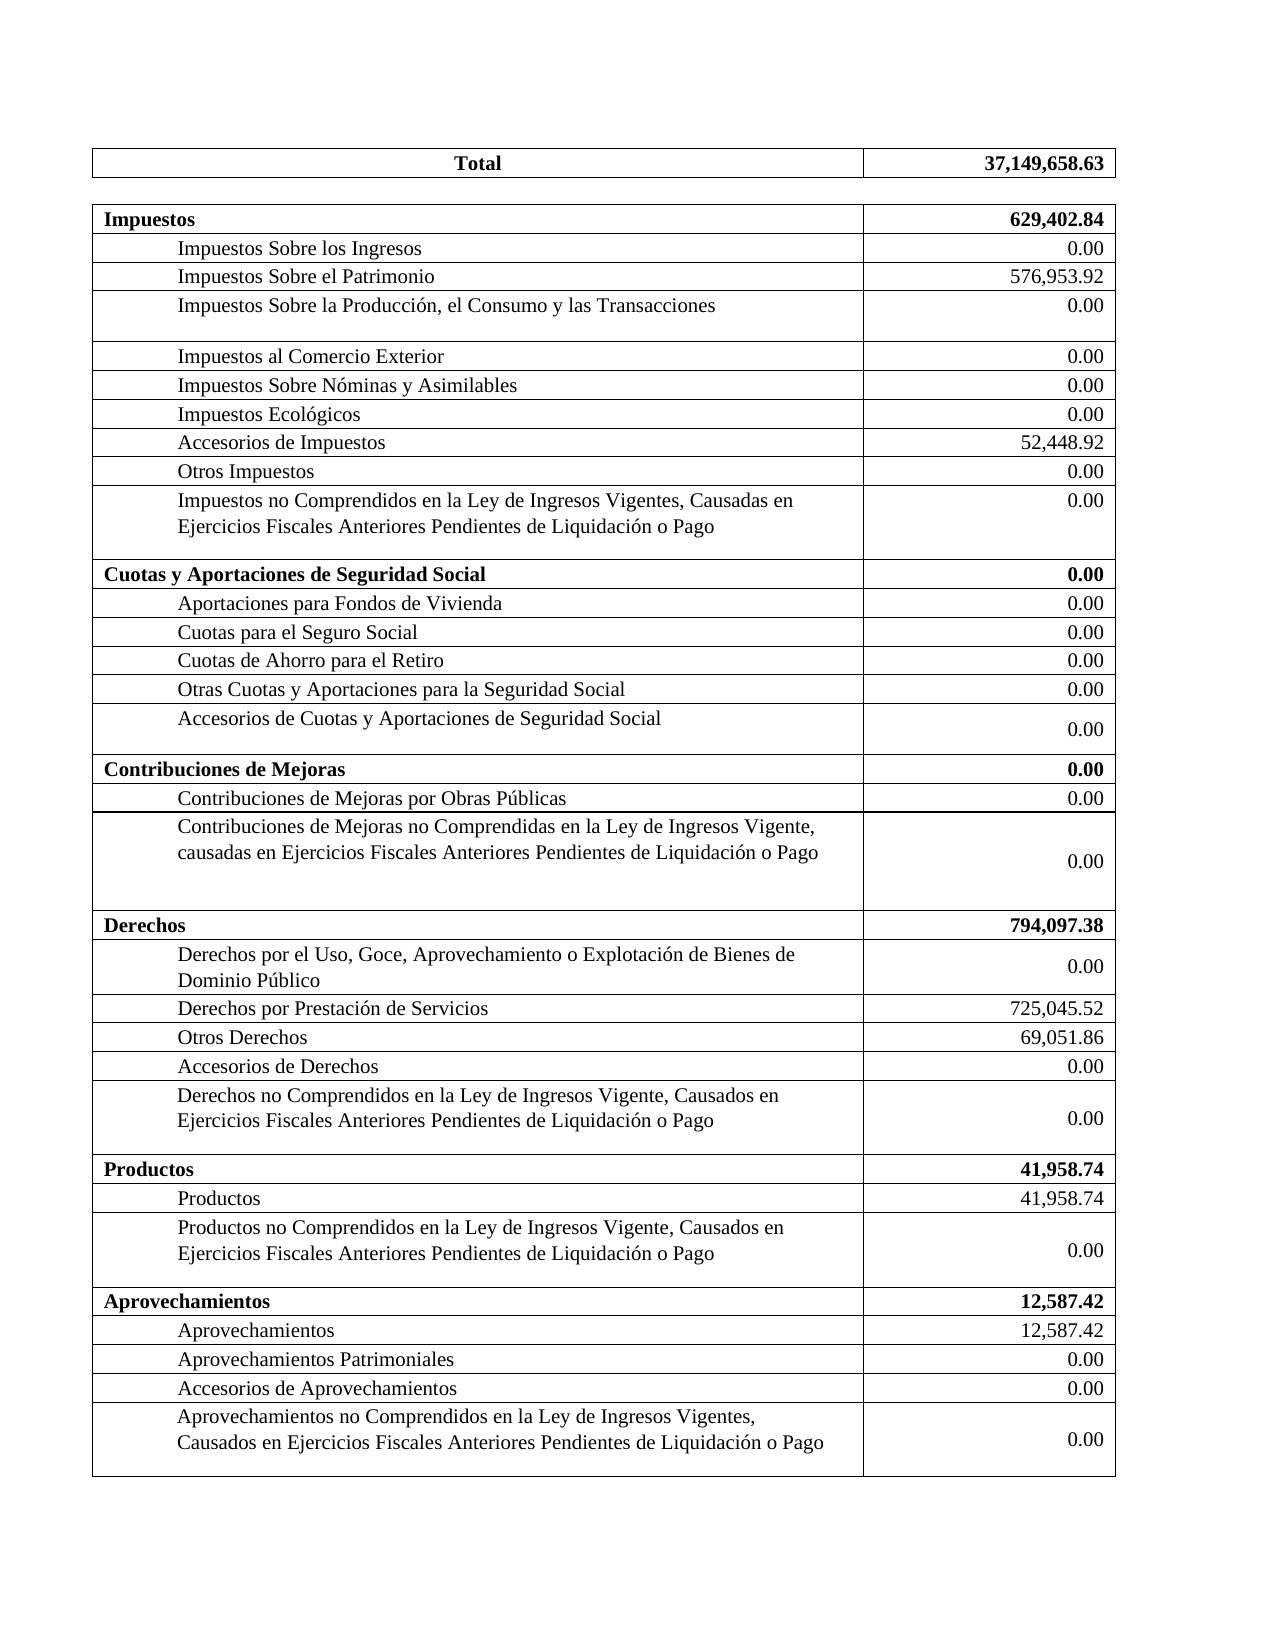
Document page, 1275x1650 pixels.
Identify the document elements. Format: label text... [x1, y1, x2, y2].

table_cell 0.00 [864, 371, 1115, 399]
table_cell 0.00 [864, 342, 1115, 370]
table_cell 0.00 [864, 234, 1115, 262]
table_cell Contribuciones de Mejoras no Comprendidas en la Ley de Ingresos Vigente, causadas en Ejercicios Fiscales Anteriores Pendientes de Liquidación o Pago [93, 813, 863, 910]
table_cell Aportaciones para Fondos de Vivienda [93, 589, 863, 617]
table_cell 0.00 [864, 940, 1115, 993]
table_cell 0.00 [864, 1052, 1115, 1080]
table_cell Cuotas para el Seguro Social [93, 618, 863, 646]
table_cell Impuestos Sobre Nóminas y Asimilables [93, 371, 863, 399]
table_cell 0.00 [864, 755, 1115, 783]
table_cell Accesorios de Impuestos [93, 429, 863, 456]
table_cell 0.00 [864, 291, 1115, 341]
table_cell 12,587.42 [864, 1316, 1115, 1344]
table_cell Productos no Comprendidos en la Ley de Ingresos Vigente, Causados en Ejercicios Fiscales Anteriores Pendientes de Liquidación o Pago [93, 1213, 863, 1287]
table_cell 0.00 [864, 675, 1115, 703]
table_header Impuestos [93, 205, 863, 233]
table_cell Derechos no Comprendidos en la Ley de Ingresos Vigente, Causados en Ejercicios Fiscales Anteriores Pendientes de Liquidación o Pago [93, 1081, 863, 1154]
table_cell 0.00 [864, 589, 1115, 617]
table_cell 0.00 [864, 457, 1115, 485]
table_cell Aprovechamientos Patrimoniales [93, 1345, 863, 1373]
table_cell Impuestos no Comprendidos en la Ley de Ingresos Vigentes, Causadas en Ejercicios Fiscales Anteriores Pendientes de Liquidación o Pago [93, 486, 863, 559]
table_cell 12,587.42 [864, 1288, 1115, 1315]
table_cell Impuestos Ecológicos [93, 400, 863, 427]
table_cell Aprovechamientos no Comprendidos en la Ley de Ingresos Vigentes, Causados en Ejercicios Fiscales Anteriores Pendientes de Liquidación o Pago [93, 1403, 863, 1476]
table_cell Otros Impuestos [93, 457, 863, 485]
table_cell 0.00 [864, 486, 1115, 559]
table_cell 0.00 [864, 813, 1115, 910]
table_cell 52,448.92 [864, 429, 1115, 456]
table_cell Contribuciones de Mejoras por Obras Públicas [93, 784, 863, 811]
table_cell 0.00 [864, 618, 1115, 646]
table_cell Otras Cuotas y Aportaciones para la Seguridad Social [93, 675, 863, 703]
table_cell 41,958.74 [864, 1155, 1115, 1183]
table_cell Otros Derechos [93, 1023, 863, 1051]
table_cell 0.00 [864, 1213, 1115, 1287]
table_cell Accesorios de Aprovechamientos [93, 1374, 863, 1402]
table_cell Aprovechamientos [93, 1316, 863, 1344]
table_cell 0.00 [864, 400, 1115, 427]
table_cell 0.00 [864, 560, 1115, 588]
table_cell 0.00 [864, 784, 1115, 811]
table_cell 0.00 [864, 704, 1115, 754]
table_cell Productos [93, 1184, 863, 1212]
table_cell 0.00 [864, 1345, 1115, 1373]
table_header 629,402.84 [864, 205, 1115, 233]
table_cell Productos [93, 1155, 863, 1183]
table_cell 0.00 [864, 1374, 1115, 1402]
table_cell Accesorios de Cuotas y Aportaciones de Seguridad Social [93, 704, 863, 754]
table_cell Derechos por el Uso, Goce, Aprovechamiento o Explotación de Bienes de Dominio Público [93, 940, 863, 993]
table_cell 0.00 [864, 1403, 1115, 1476]
table_cell Contribuciones de Mejoras [93, 755, 863, 783]
table_cell 576,953.92 [864, 263, 1115, 290]
table_cell Cuotas de Ahorro para el Retiro [93, 647, 863, 674]
table_cell 37,149,658.63 [864, 149, 1115, 177]
table_cell Impuestos Sobre la Producción, el Consumo y las Transacciones [93, 291, 863, 341]
table_cell Aprovechamientos [93, 1288, 863, 1315]
table_cell Accesorios de Derechos [93, 1052, 863, 1080]
table_cell 0.00 [864, 647, 1115, 674]
table_cell 725,045.52 [864, 995, 1115, 1022]
table_cell 41,958.74 [864, 1184, 1115, 1212]
table_cell Derechos [93, 911, 863, 939]
table_cell 0.00 [864, 1081, 1115, 1154]
table_cell Impuestos Sobre los Ingresos [93, 234, 863, 262]
table_cell 794,097.38 [864, 911, 1115, 939]
table_cell Total [93, 149, 863, 177]
table_cell 69,051.86 [864, 1023, 1115, 1051]
table_cell Cuotas y Aportaciones de Seguridad Social [93, 560, 863, 588]
table_cell Impuestos Sobre el Patrimonio [93, 263, 863, 290]
table_cell Derechos por Prestación de Servicios [93, 995, 863, 1022]
table_cell Impuestos al Comercio Exterior [93, 342, 863, 370]
